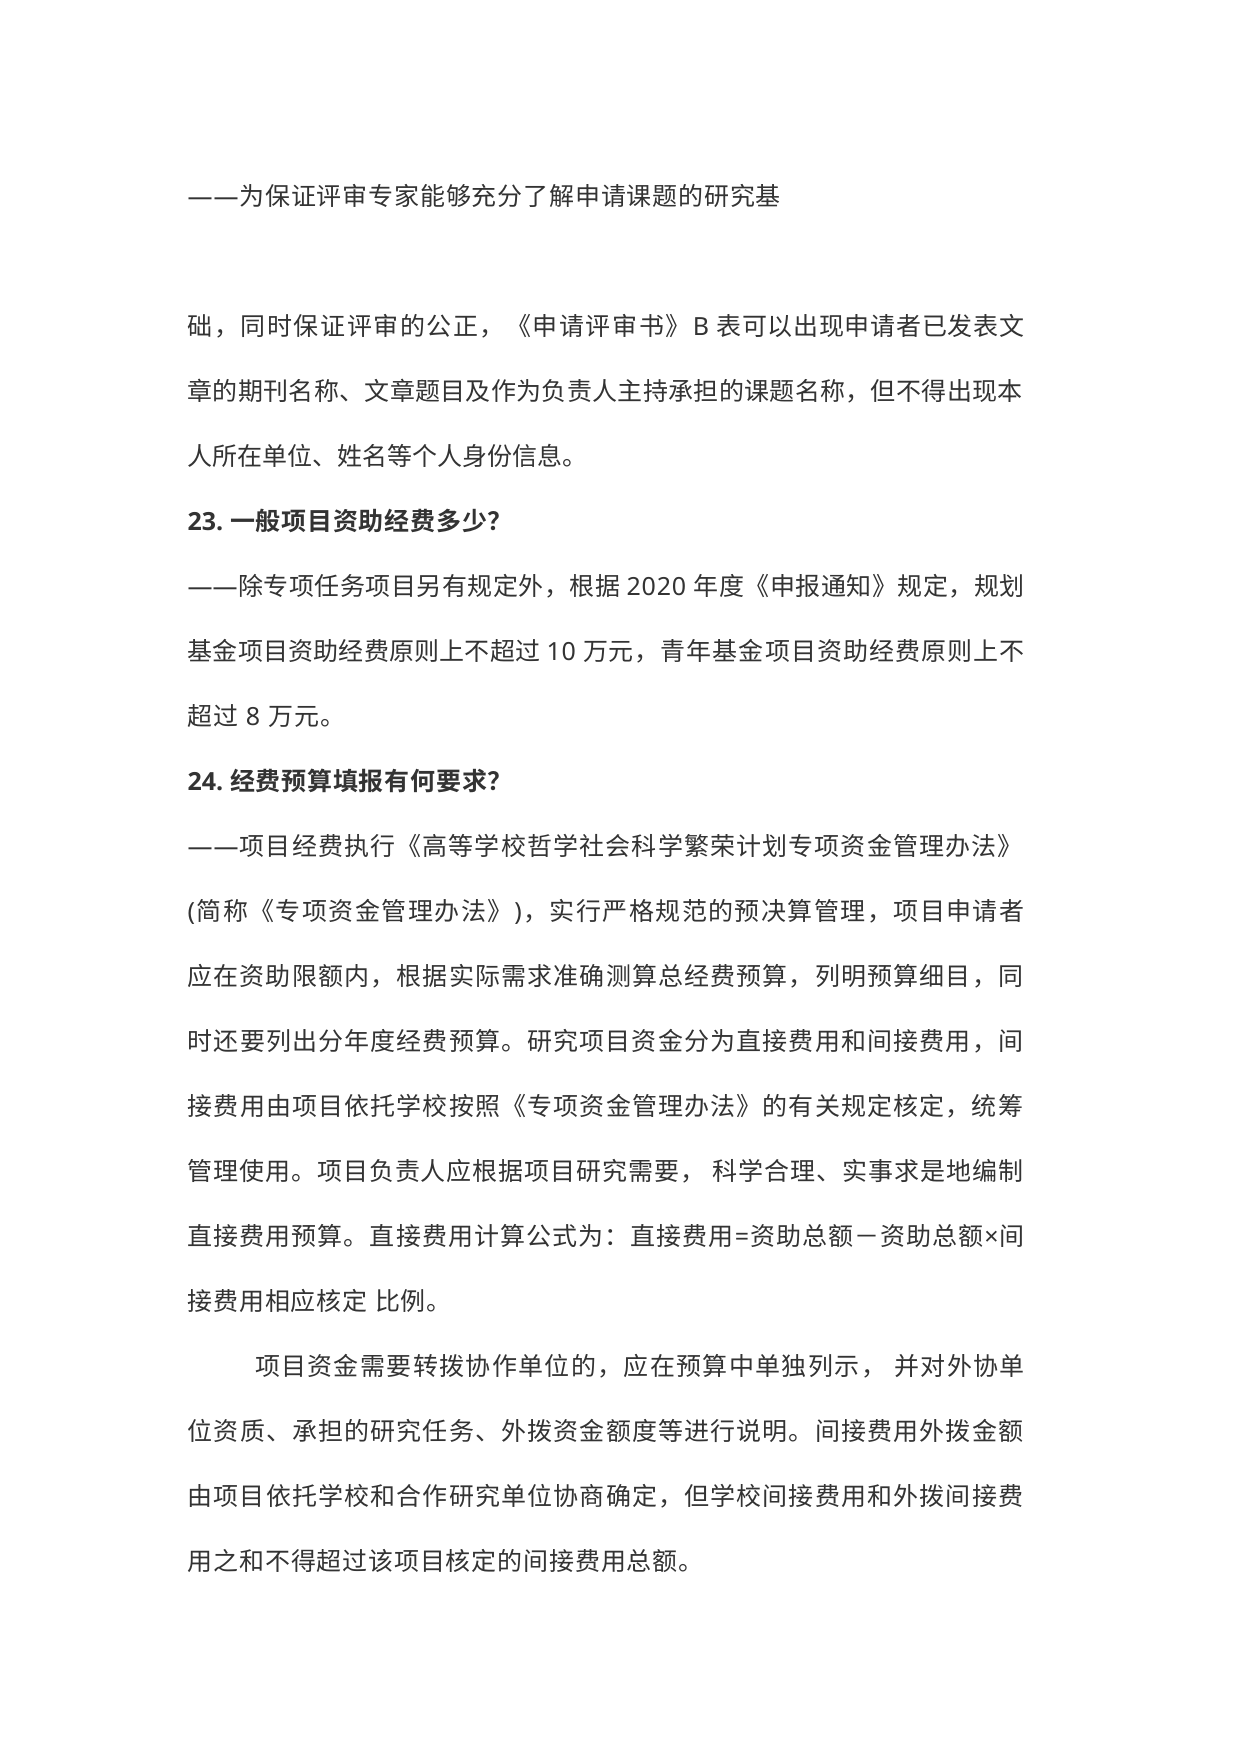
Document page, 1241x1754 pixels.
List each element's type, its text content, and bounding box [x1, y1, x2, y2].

text ——除专项任务项目另有规定外，根据 2020 年度《申报通知》规定，规划基金项目资助经费原则上不超过 10 万元，青年基金项目资助经费原则上不超过 8 万元。 [187, 552, 1024, 747]
text 项目资金需要转拨协作单位的，应在预算中单独列示， 并对外协单位资质、承担的研究任务、外拨资金额度等进行说明。间接费用外拨金额由项目依托学校和合作研究单位协商确定，但学校间接费用和外拨间接费用之和不得超过该项目核定的间接费用总额。 [187, 1332, 1024, 1592]
text 础，同时保证评审的公正，《申请评审书》B 表可以出现申请者已发表文章的期刊名称、文章题目及作为负责人主持承担的课题名称，但不得出现本人所在单位、姓名等个人身份信息。 [187, 292, 1024, 487]
text ——项目经费执行《高等学校哲学社会科学繁荣计划专项资金管理办法》(简称《专项资金管理办法》)，实行严格规范的预决算管理，项目申请者应在资助限额内，根据实际需求准确测算总经费预算，列明预算细目，同时还要列出分年度经费预算。研究项目资金分为直接费用和间接费用，间接费用由项目依托学校按照《专项资金管理办法》的有关规定核定，统筹管理使用。项目负责人应根据项目研究需要， 科学合理、实事求是地编制直接费用预算。直接费用计算公式为：直接费用=资助总额－资助总额×间接费用相应核定 比例。 [187, 812, 1024, 1332]
text 23. 一般项目资助经费多少？ [187, 487, 1024, 552]
text 24. 经费预算填报有何要求？ [187, 747, 1024, 812]
text ——为保证评审专家能够充分了解申请课题的研究基 [187, 162, 1024, 227]
